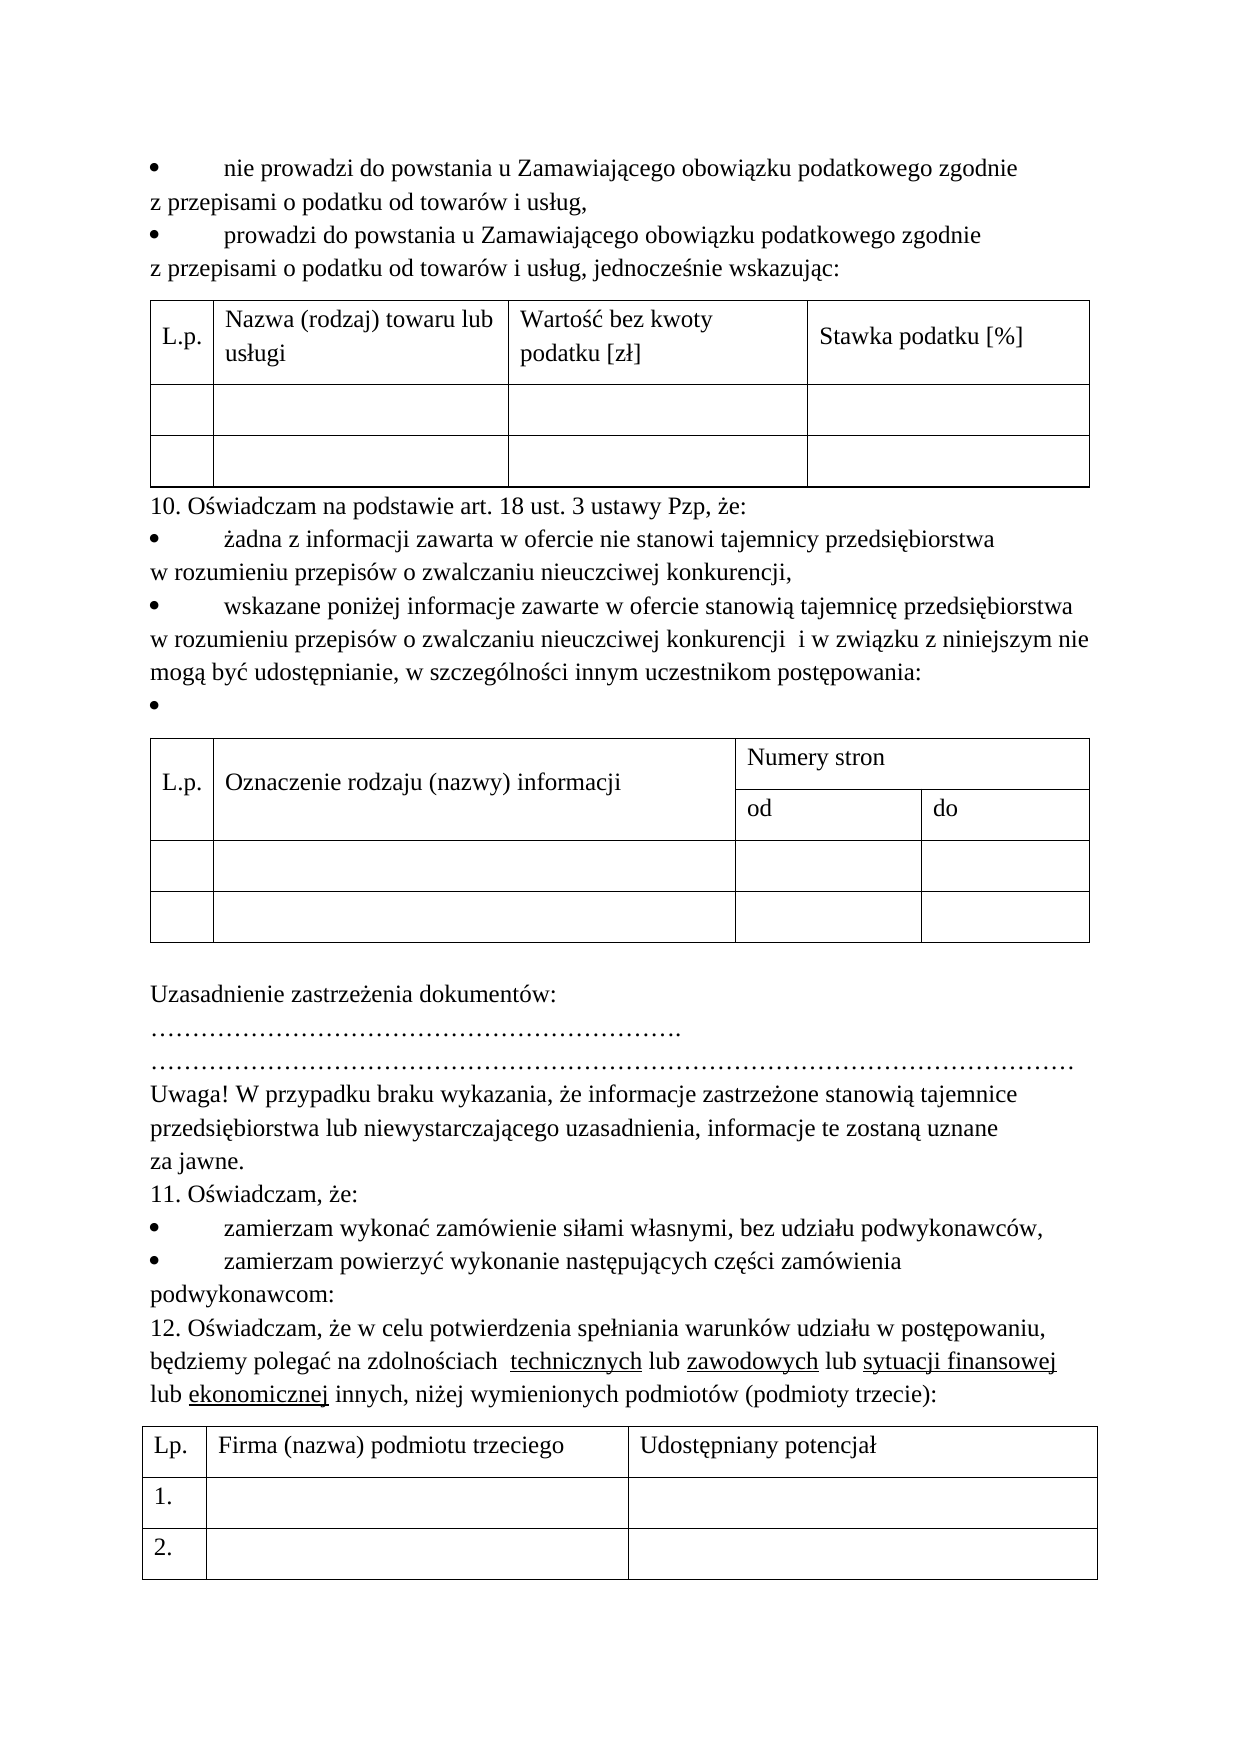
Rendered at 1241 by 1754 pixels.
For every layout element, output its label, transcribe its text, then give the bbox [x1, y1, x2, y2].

table_cell 1. [143, 1478, 206, 1528]
table_cell [214, 892, 735, 942]
table_cell [922, 892, 1089, 942]
table_header Udostępniany potencjał [629, 1427, 1097, 1477]
table_cell [207, 1478, 628, 1528]
table_cell [629, 1529, 1097, 1579]
table_header Numery stron [736, 739, 1089, 788]
list Oświadczam, że w celu potwierdzenia spełniania warunków udziału w postępowaniu, będziemy polegać na zdolnościach technicznych lub zawodowych lub sytuacji finansowej lub ekonomicznej innych, niżej wymienionych podmiotów (podmioty trzecie): [150, 1309, 1090, 1409]
table_header L.p. [151, 739, 213, 839]
table_cell [509, 436, 807, 486]
table_cell [151, 436, 213, 486]
list nie prowadzi do powstania u Zamawiającego obowiązku podatkowego zgodnie z przepisami o podatku od towarów i usług, [150, 150, 1090, 217]
table_header Wartość bez kwoty podatku [zł] [509, 301, 807, 384]
table_cell [509, 385, 807, 435]
table_cell [214, 841, 735, 891]
table_cell [151, 892, 213, 942]
table_cell [214, 385, 508, 435]
list Oświadczam, że: [150, 1176, 1090, 1209]
table_cell [214, 436, 508, 486]
text Uwaga! W przypadku braku wykazania, że informacje zastrzeżone stanowią tajemnice przedsiębiorstwa lub niewystarczającego uzasadnienia, informacje te zostaną uznane za jawne. [150, 1076, 1090, 1176]
table_header Stawka podatku [%] [808, 301, 1089, 384]
table_cell [629, 1478, 1097, 1528]
table_cell 2. [143, 1529, 206, 1579]
list Oświadczam na podstawie art. 18 ust. 3 ustawy Pzp, że: [150, 488, 1090, 521]
list zamierzam powierzyć wykonanie następujących części zamówienia podwykonawcom: [150, 1243, 1090, 1309]
table_cell [808, 385, 1089, 435]
table_header L.p. [151, 301, 213, 384]
table_cell do [922, 790, 1089, 839]
table_cell od [736, 790, 921, 839]
table_cell [151, 841, 213, 891]
table_cell [151, 385, 213, 435]
table_header Oznaczenie rodzaju (nazwy) informacji [214, 739, 735, 839]
table_cell [736, 841, 921, 891]
table_cell [922, 841, 1089, 891]
list zamierzam wykonać zamówienie siłami własnymi, bez udziału podwykonawców, [150, 1209, 1090, 1243]
list wskazane poniżej informacje zawarte w ofercie stanowią tajemnicę przedsiębiorstwa w rozumieniu przepisów o zwalczaniu nieuczciwej konkurencji i w związku z niniejszym nie mogą być udostępnianie, w szczególności innym uczestnikom postępowania: [150, 587, 1090, 687]
table_cell [207, 1529, 628, 1579]
table_cell [808, 436, 1089, 486]
text Uzasadnienie zastrzeżenia dokumentów: ………………………………………………………. ………………………………………………………………………………………………… [150, 976, 1090, 1076]
table_header Firma (nazwa) podmiotu trzeciego [207, 1427, 628, 1477]
table_header Nazwa (rodzaj) towaru lub usługi [214, 301, 508, 384]
list prowadzi do powstania u Zamawiającego obowiązku podatkowego zgodnie z przepisami o podatku od towarów i usług, jednocześnie wskazując: [150, 217, 1090, 283]
table_cell [736, 892, 921, 942]
list żadna z informacji zawarta w ofercie nie stanowi tajemnicy przedsiębiorstwa w rozumieniu przepisów o zwalczaniu nieuczciwej konkurencji, [150, 521, 1090, 587]
table_header Lp. [143, 1427, 206, 1477]
